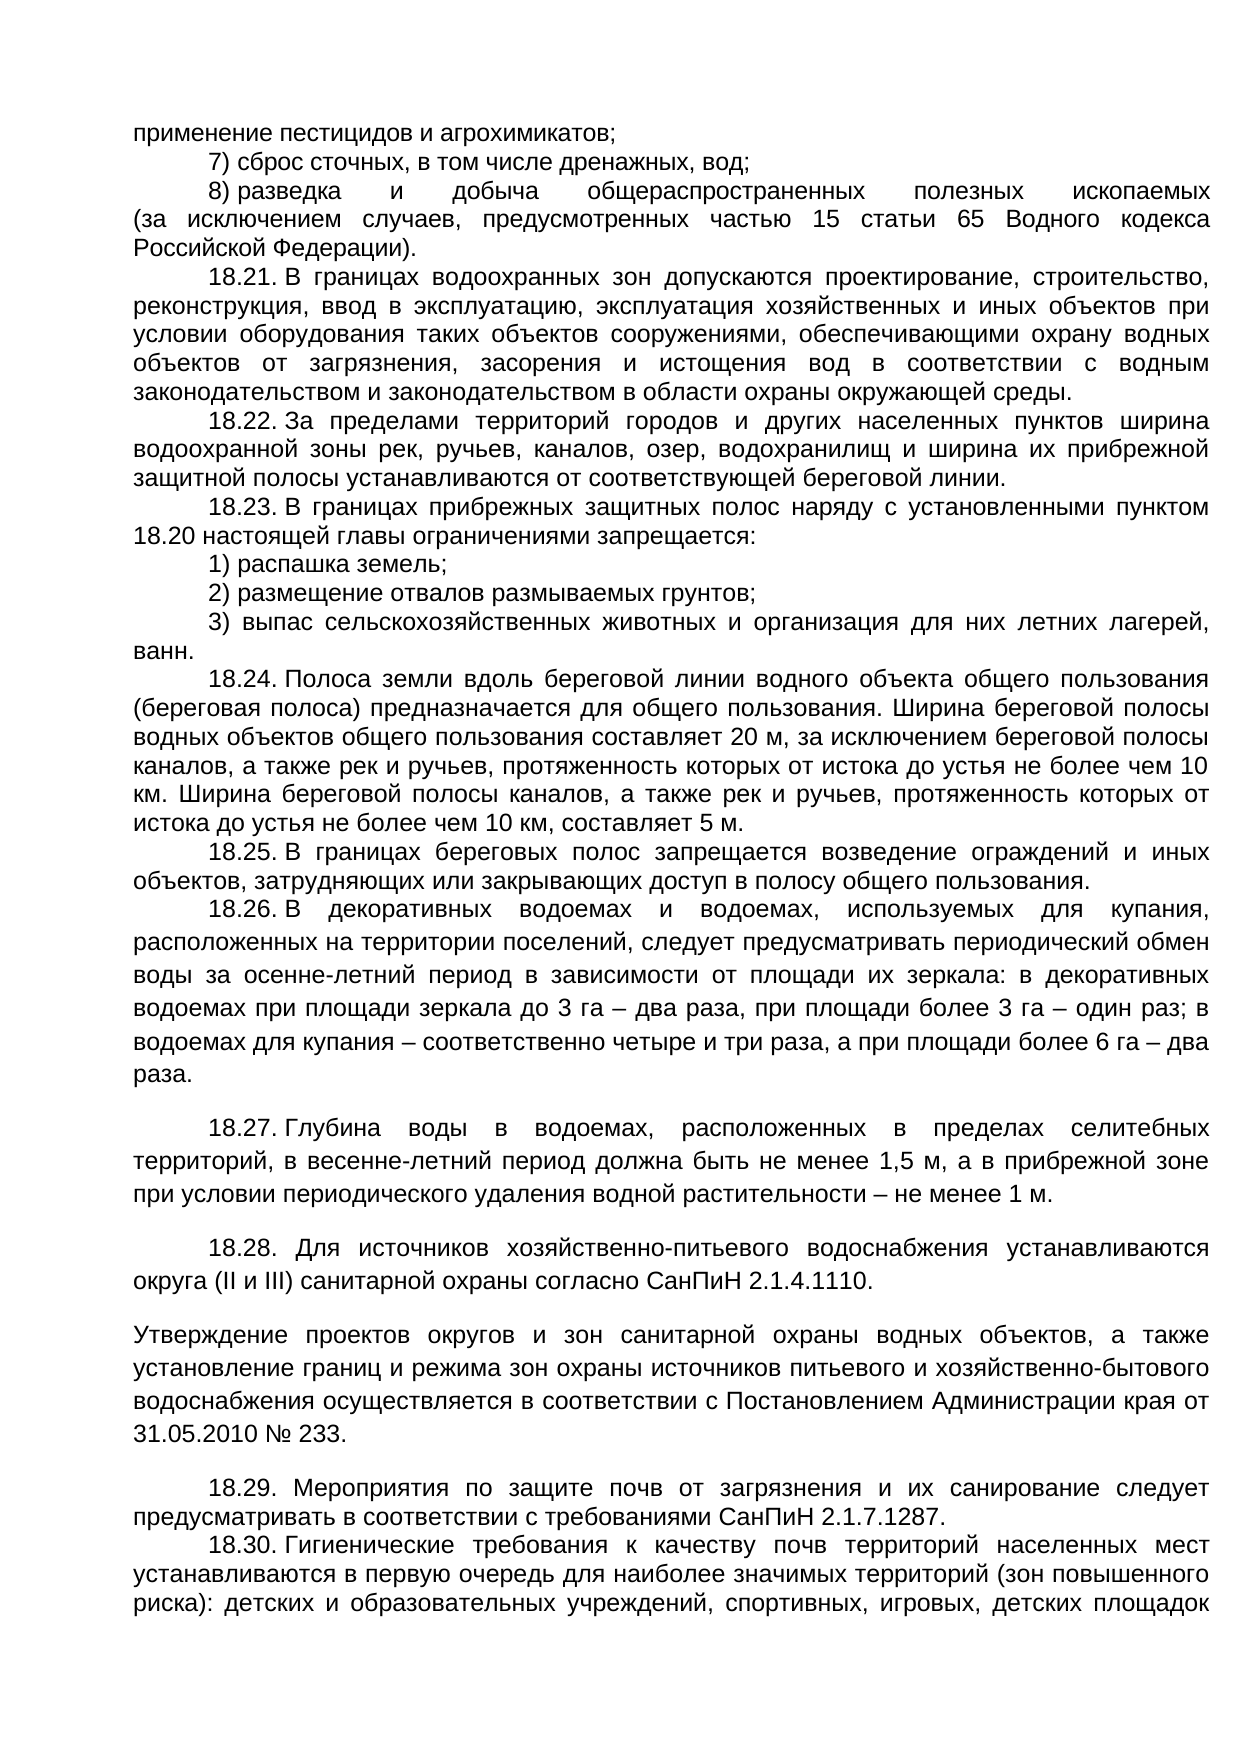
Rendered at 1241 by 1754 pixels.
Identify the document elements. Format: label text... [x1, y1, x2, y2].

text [133, 118, 1211, 147]
text 8) разведка и добыча общераспространенных полезных ископаемых (за исключением случаев, предусмотренных частью 15 статьи 65 Водного кодекса Российской Федерации). [133, 176, 1211, 262]
text Утверждение проектов округов и зон санитарной охраны водных объектов, а также установление границ и режима зон охраны источников питьевого и хозяйственно-бытового водоснабжения осуществляется в соответствии с Постановлением Администрации края от 31.05.2010 № 233. [133, 1320, 1211, 1448]
text 18.29. Мероприятия по защите почв от загрязнения и их санирование следует предусматривать в соответствии с требованиями СанПиН 2.1.7.1287. [133, 1473, 1211, 1531]
text 18.22. За пределами территорий городов и других населенных пунктов ширина водоохранной зоны рек, ручьев, каналов, озер, водохранилищ и ширина их прибрежной защитной полосы устанавливаются от соответствующей береговой линии. [133, 406, 1211, 492]
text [133, 1531, 1211, 1617]
text 18.26. В декоративных водоемах и водоемах, используемых для купания, расположенных на территории поселений, следует предусматривать периодический обмен воды за осенне-летний период в зависимости от площади их зеркала: в декоративных водоемах при площади зеркала до – два раза, при площади более – один раз; в водоемах для купания – соответственно четыре и три раза, а при площади более – два раза. [133, 894, 1211, 1088]
text 18.23. В границах прибрежных защитных полос наряду с установленными пунктом 18.20 настоящей главы ограничениями запрещается: [133, 492, 1211, 549]
text 1) распашка земель; [133, 549, 1211, 578]
text 18.21. В границах водоохранных зон допускаются проектирование, строительство, реконструкция, ввод в эксплуатацию, эксплуатация хозяйственных и иных объектов при условии оборудования таких объектов сооружениями, обеспечивающими охрану водных объектов от загрязнения, засорения и истощения вод в соответствии с водным законодательством и законодательством в области охраны окружающей среды. [133, 262, 1211, 406]
text 18.25. В границах береговых полос запрещается возведение ограждений и иных объектов, затрудняющих или закрывающих доступ в полосу общего пользования. [133, 837, 1211, 894]
text 7) сброс сточных, в том числе дренажных, вод; [133, 147, 1211, 176]
text 18.24. Полоса земли вдоль береговой линии водного объекта общего пользования (береговая полоса) предназначается для общего пользования. Ширина береговой полосы водных объектов общего пользования составляет , за исключением береговой полосы каналов, а также рек и ручьев, протяженность которых от истока до устья не более чем . Ширина береговой полосы каналов, а также рек и ручьев, протяженность которых от истока до устья не более чем , составляет . [133, 664, 1211, 837]
text 2) размещение отвалов размываемых грунтов; [133, 578, 1211, 607]
text 3) выпас сельскохозяйственных животных и организация для них летних лагерей, ванн. [133, 607, 1211, 664]
text 18.28. Для источников хозяйственно-питьевого водоснабжения устанавливаются округа (II и III) санитарной охраны согласно СанПиН 2.1.4.1110. [133, 1233, 1211, 1295]
text 18.27. Глубина воды в водоемах, расположенных в пределах селитебных территорий, в весенне-летний период должна быть не менее , а в прибрежной зоне при условии периодического удаления водной растительности – не менее . [133, 1113, 1211, 1208]
